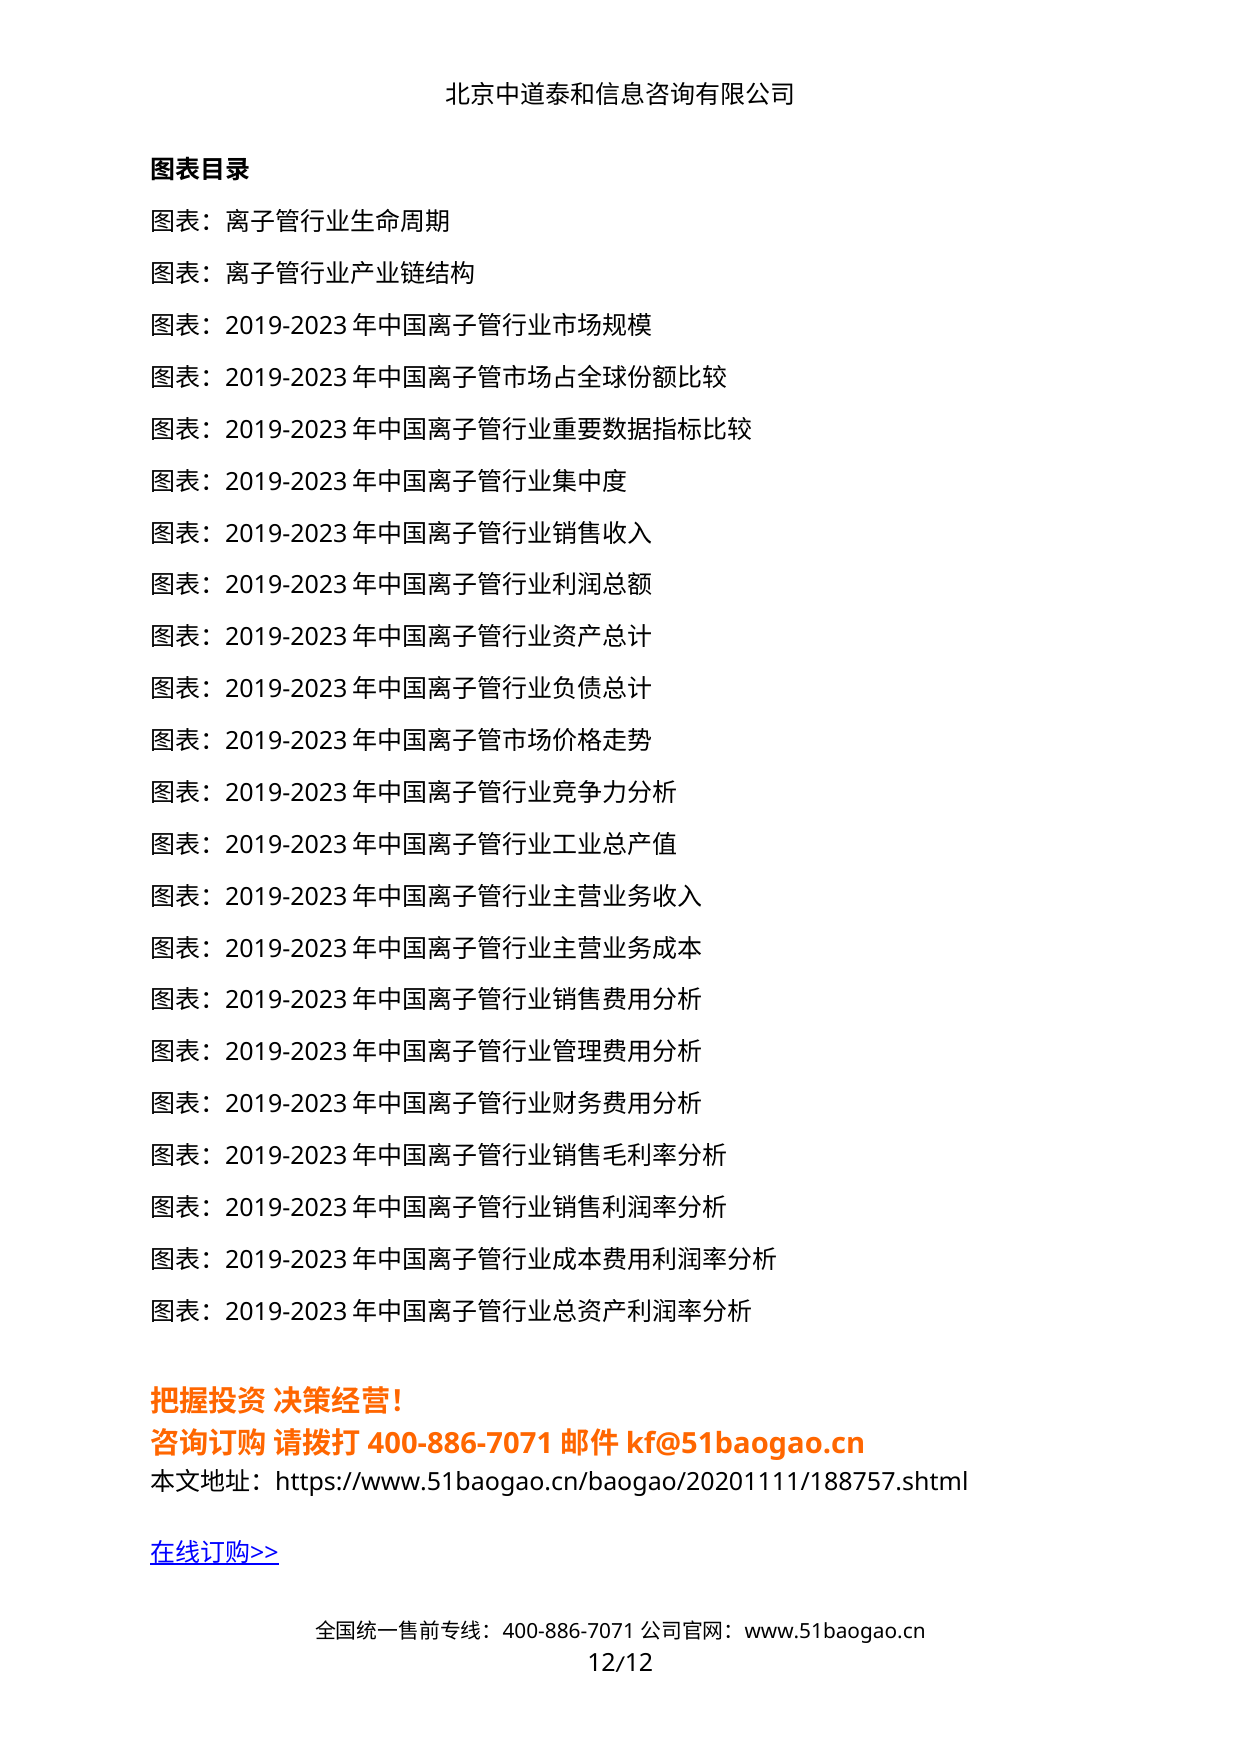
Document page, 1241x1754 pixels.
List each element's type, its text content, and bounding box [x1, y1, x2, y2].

text 图表：2019-2023年中国离子管行业财务费用分析 [150, 1084, 1090, 1120]
text 图表：2019-2023年中国离子管行业负债总计 [150, 669, 1090, 705]
text 图表：2019-2023年中国离子管行业销售费用分析 [150, 980, 1090, 1016]
text 图表：2019-2023年中国离子管行业市场规模 [150, 306, 1090, 342]
text 图表：2019-2023年中国离子管行业主营业务收入 [150, 876, 1090, 912]
text 图表：2019-2023年中国离子管行业资产总计 [150, 617, 1090, 653]
text 图表：2019-2023年中国离子管行业销售毛利率分析 [150, 1136, 1090, 1172]
text 图表：离子管行业产业链结构 [150, 254, 1090, 290]
text 图表：离子管行业生命周期 [150, 202, 1090, 238]
text 图表：2019-2023年中国离子管行业集中度 [150, 461, 1090, 497]
text 把握投资 决策经营！咨询订购 请拨打 400-886-7071 邮件 kf@51baogao.cn本文地址：https://www.51baogao.cn/baogao/20201111/188757.shtml [150, 1343, 1090, 1498]
text 图表：2019-2023年中国离子管行业主营业务成本 [150, 928, 1090, 964]
text 图表：2019-2023年中国离子管市场占全球份额比较 [150, 357, 1090, 394]
text 图表：2019-2023年中国离子管行业重要数据指标比较 [150, 409, 1090, 446]
text 图表：2019-2023年中国离子管行业销售收入 [150, 513, 1090, 549]
text 在线订购>> [150, 1498, 1090, 1568]
text 图表：2019-2023年中国离子管行业利润总额 [150, 565, 1090, 601]
text 图表：2019-2023年中国离子管行业销售利润率分析 [150, 1187, 1090, 1224]
text 图表：2019-2023年中国离子管行业竞争力分析 [150, 772, 1090, 809]
text 图表：2019-2023年中国离子管行业管理费用分析 [150, 1032, 1090, 1068]
text 图表：2019-2023年中国离子管行业工业总产值 [150, 824, 1090, 861]
text 图表：2019-2023年中国离子管市场价格走势 [150, 721, 1090, 757]
text 图表目录 [150, 150, 1090, 186]
text 图表：2019-2023年中国离子管行业成本费用利润率分析 [150, 1239, 1090, 1276]
text 图表：2019-2023年中国离子管行业总资产利润率分析 [150, 1291, 1090, 1327]
